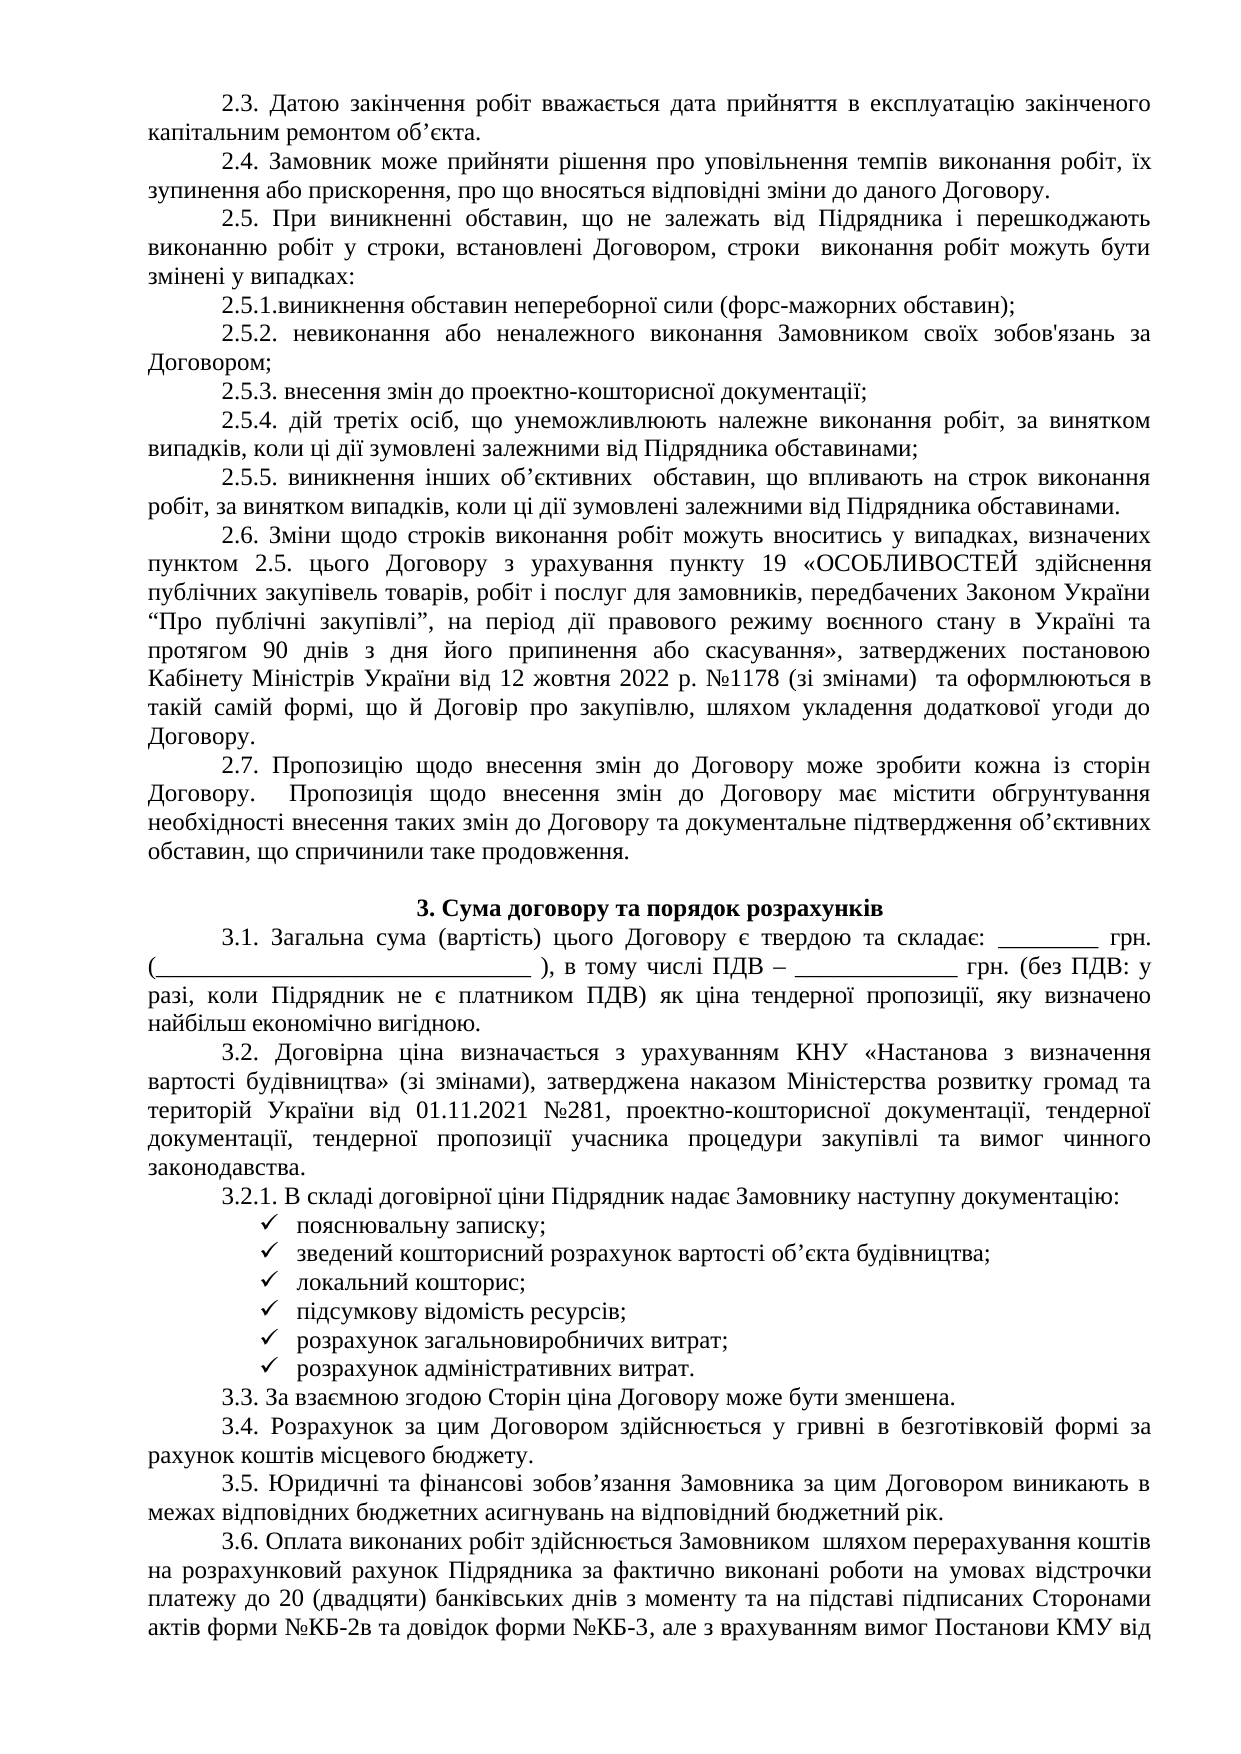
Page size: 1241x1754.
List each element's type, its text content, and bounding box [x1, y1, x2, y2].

text 2.5.5. виникнення інших об’єктивних обставин, що впливають на строк виконання робіт, за винятком випадків, коли ці дії зумовлені залежними від Підрядника обставинами. [148, 462, 1152, 520]
text 2.3. Датою закінчення робіт вважається дата прийняття в експлуатацію закінченого капітальним ремонтом об’єкта. [148, 88, 1152, 146]
list розрахунок загальновиробничих витрат; [259, 1325, 1152, 1353]
text 3.1. Загальна сума (вартість) цього Договору є твердою та складає: ________ грн. (______________________________ ), в тому числі ПДВ – _____________ грн. (без ПДВ: у разі, коли Підрядник не є платником ПДВ) як ціна тендерної пропозиції, яку визначено найбільш економічно вигідною. [148, 922, 1152, 1037]
text 3.4. Розрахунок за цим Договором здійснюється у гривні в безготівковій формі за рахунок коштів місцевого бюджету. [148, 1411, 1152, 1468]
list локальний кошторис; [259, 1267, 1152, 1296]
text 2.5.2. невиконання або неналежного виконання Замовником своїх зобов'язань за Договором; [148, 318, 1152, 376]
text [148, 1526, 1152, 1641]
text 2.5.1.виникнення обставин непереборної сили (форс-мажорних обставин); [148, 290, 1152, 318]
list зведений кошторисний розрахунок вартості об’єкта будівництва; [259, 1238, 1152, 1267]
text 3.3. За взаємною згодою Сторін ціна Договору може бути зменшена. [148, 1382, 1152, 1411]
list пояснювальну записку; [259, 1210, 1152, 1238]
text 2.5.3. внесення змін до проектно-кошторисної документації; [148, 376, 1152, 405]
text 3.5. Юридичні та фінансові зобов’язання Замовника за цим Договором виникають в межах відповідних бюджетних асигнувань на відповідний бюджетний рік. [148, 1468, 1152, 1526]
text 3.2. Договірна ціна визначається з урахуванням КНУ «Настанова з визначення вартості будівництва» (зі змінами), затверджена наказом Міністерства розвитку громад та територій України від 01.11.2021 №281, проектно-кошторисної документації, тендерної документації, тендерної пропозиції учасника процедури закупівлі та вимог чинного законодавства. [148, 1037, 1152, 1181]
text 2.4. Замовник може прийняти рішення про уповільнення темпів виконання робіт, їх зупинення або прискорення, про що вносяться відповідні зміни до даного Договору. [148, 146, 1152, 203]
text 3.2.1. В складі договірної ціни Підрядник надає Замовнику наступну документацію: [148, 1181, 1152, 1210]
text 2.5. При виникненні обставин, що не залежать від Підрядника і перешкоджають виконанню робіт у строки, встановлені Договором, строки виконання робіт можуть бути змінені у випадках: [148, 203, 1152, 290]
list розрахунок адміністративних витрат. [259, 1353, 1152, 1382]
text 3. Сума договору та порядок розрахунків [118, 893, 1152, 922]
text 2.5.4. дій третіх осіб, що унеможливлюють належне виконання робіт, за винятком випадків, коли ці дії зумовлені залежними від Підрядника обставинами; [148, 405, 1152, 462]
list підсумкову відомість ресурсів; [259, 1296, 1152, 1325]
text 2.7. Пропозицію щодо внесення змін до Договору може зробити кожна із сторін Договору. Пропозиція щодо внесення змін до Договору має містити обгрунтування необхідності внесення таких змін до Договору та документальне підтвердження об’єктивних обставин, що спричинили таке продовження. [148, 750, 1152, 865]
text 2.6. Зміни щодо строків виконання робіт можуть вноситись у випадках, визначених пунктом 2.5. цього Договору з урахування пункту 19 «ОСОБЛИВОСТЕЙ здійснення публічних закупівель товарів, робіт і послуг для замовників, передбачених Законом України “Про публічні закупівлі”, на період дії правового режиму воєнного стану в Україні та протягом 90 днів з дня його припинення або скасування», затверджених постановою Кабінету Міністрів України від 12 жовтня 2022 р. №1178 (зі змінами) та оформлюються в такій самій формі, що й Договір про закупівлю, шляхом укладення додаткової угоди до Договору. [148, 520, 1152, 750]
